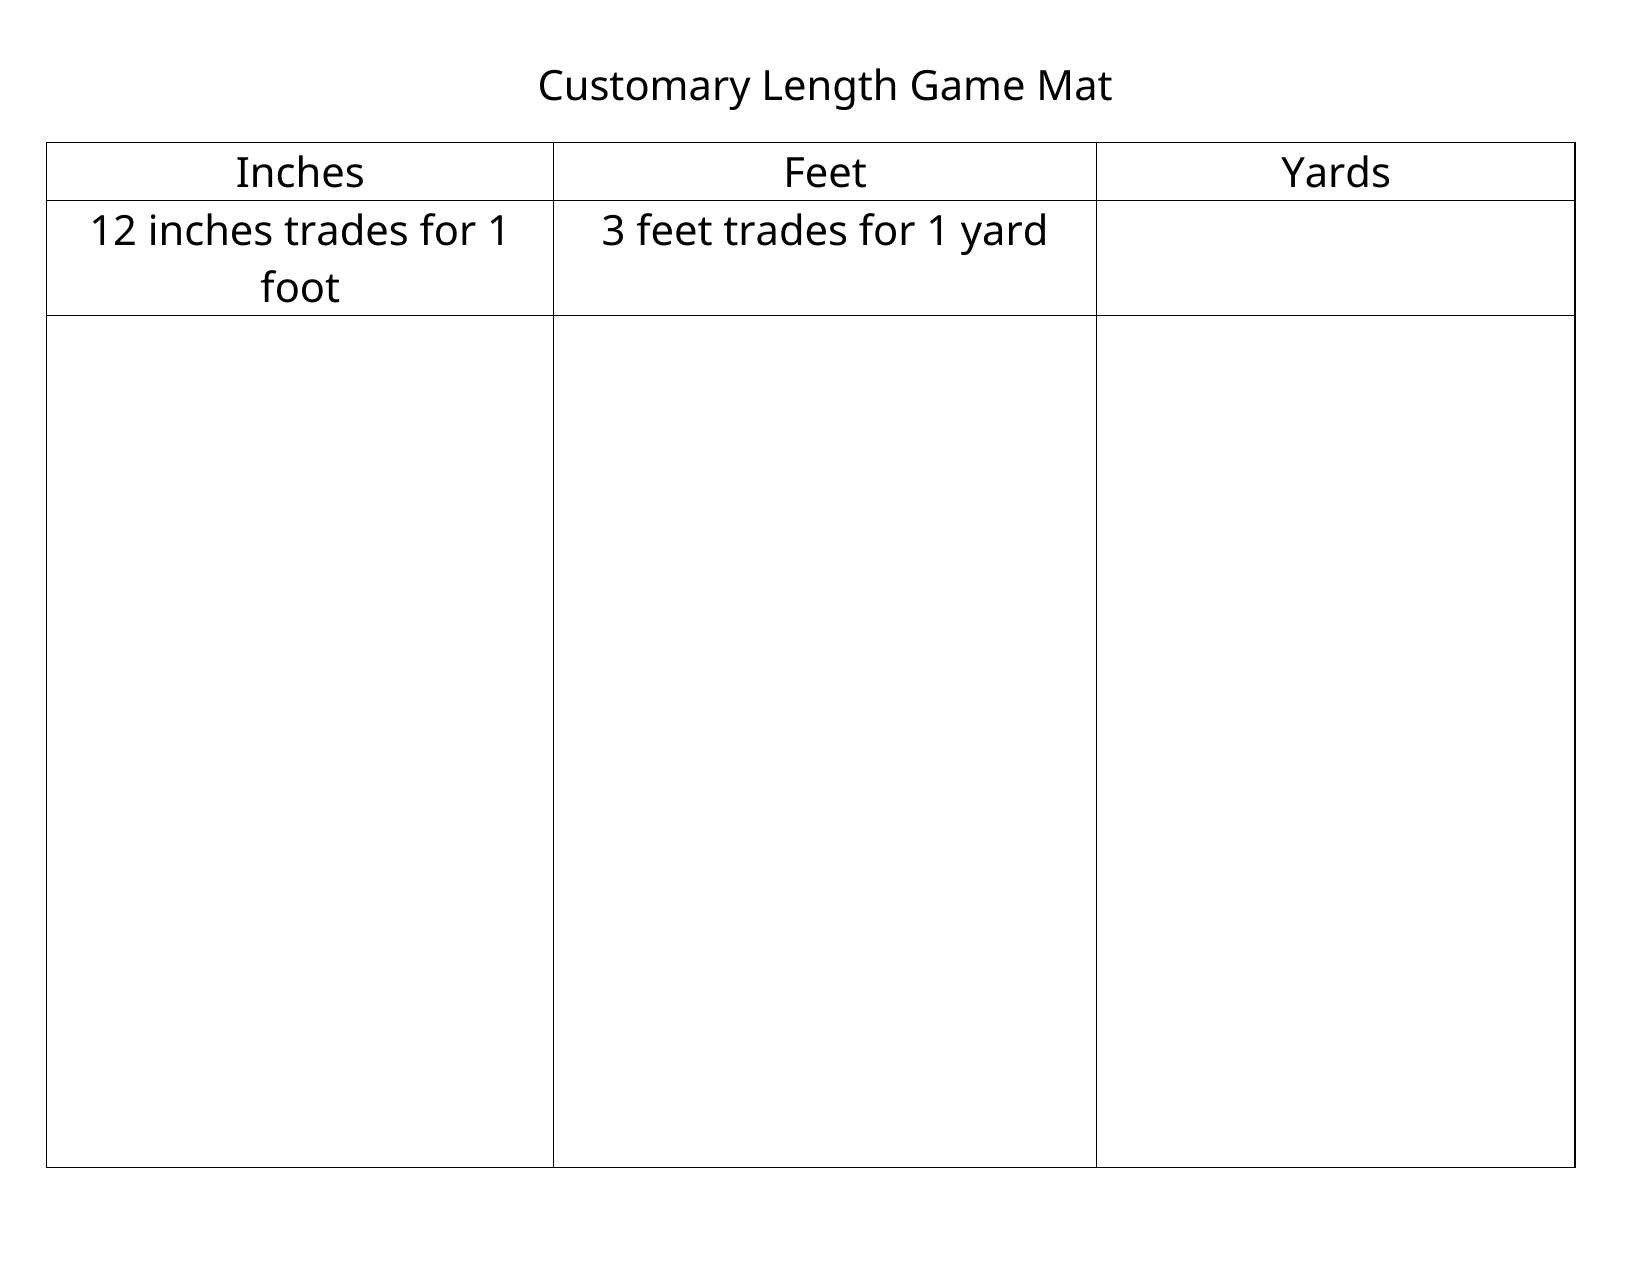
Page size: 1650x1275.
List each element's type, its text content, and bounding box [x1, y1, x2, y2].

text Customary Length Game Mat [150, 56, 1500, 113]
table_header Inches [47, 143, 553, 200]
table_header Feet [554, 143, 1096, 200]
table_cell 12 inches trades for 1 foot [47, 201, 553, 315]
table_cell [554, 316, 1096, 1167]
table_cell [1097, 201, 1574, 315]
table_cell [1097, 316, 1574, 1167]
table_header Yards [1097, 143, 1574, 200]
table_cell [47, 316, 553, 1167]
table_cell 3 feet trades for 1 yard [554, 201, 1096, 315]
